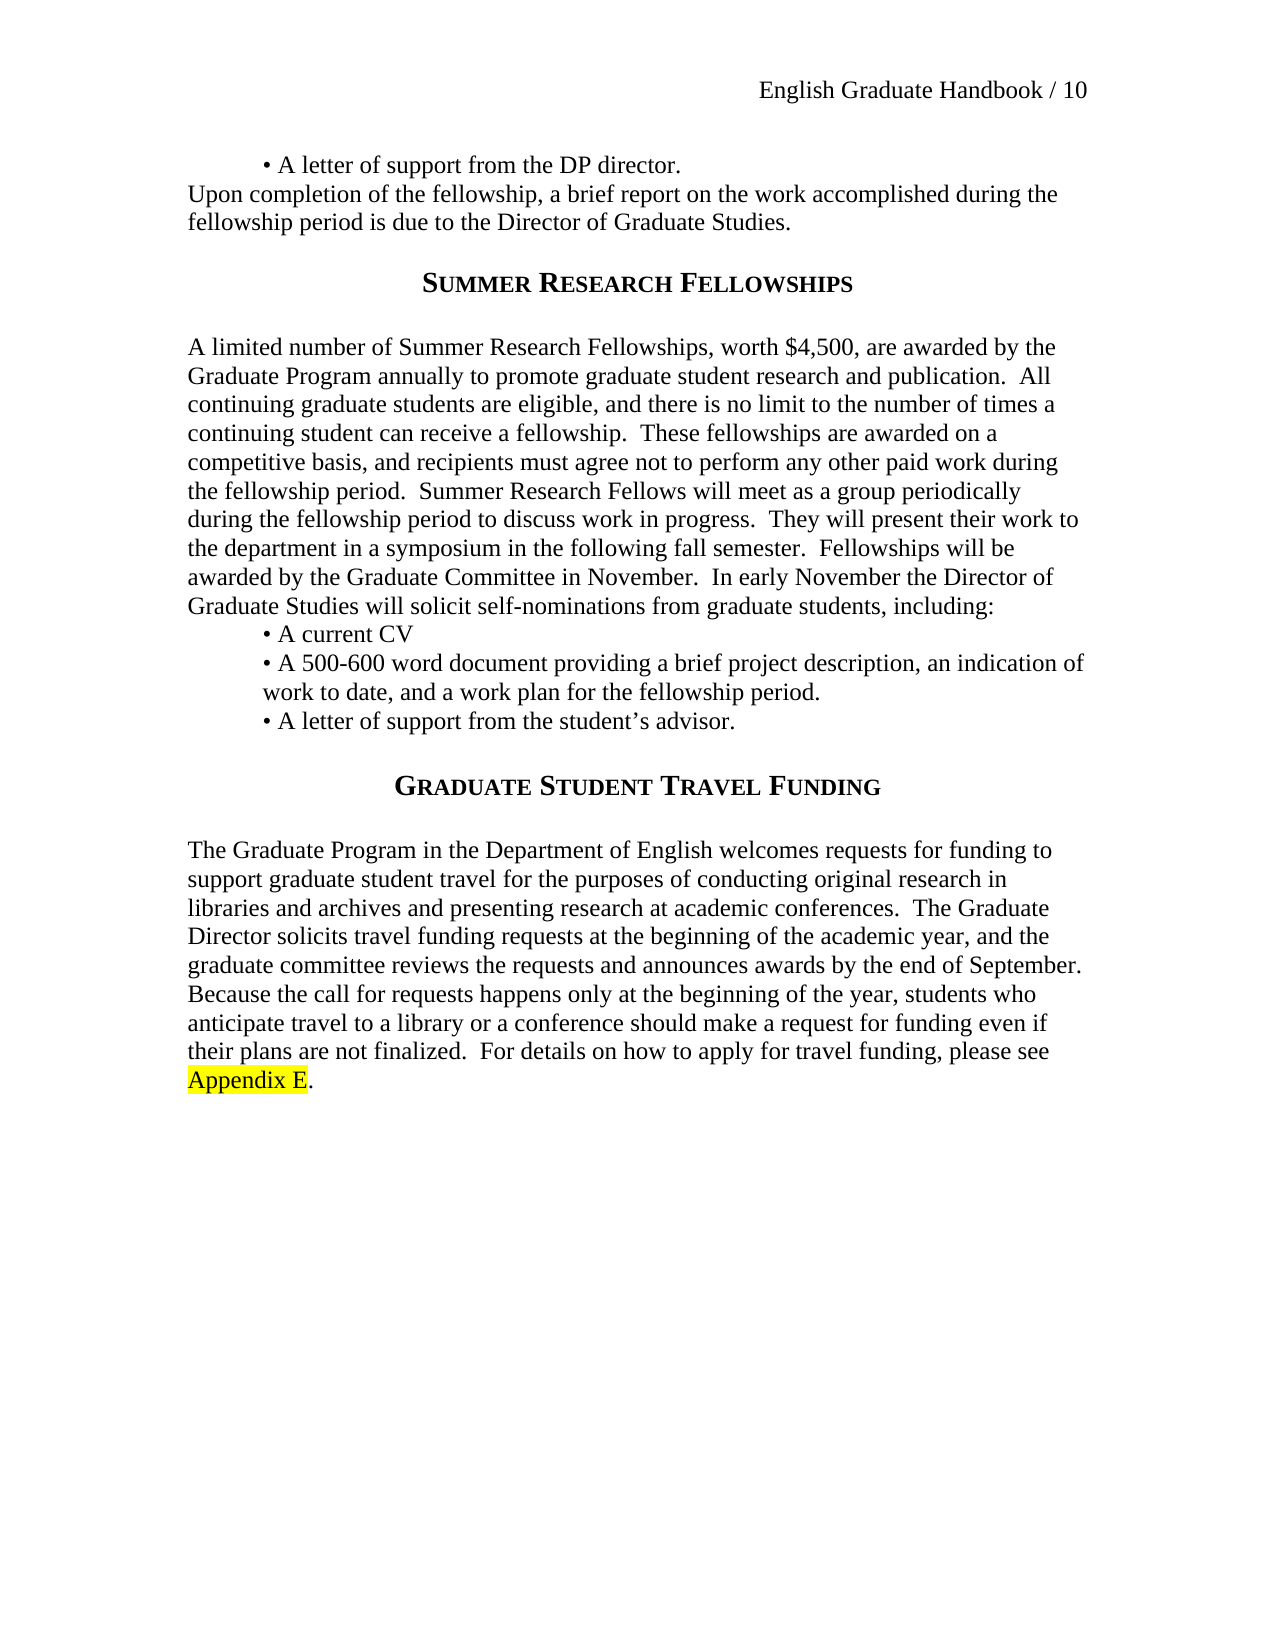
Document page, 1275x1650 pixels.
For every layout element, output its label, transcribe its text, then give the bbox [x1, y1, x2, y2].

text Upon completion of the fellowship, a brief report on the work accomplished during the fellowship period is due to the Director of Graduate Studies. [187, 179, 1087, 236]
text • A letter of support from the DP director. [262, 150, 1087, 179]
text • A letter of support from the student’s advisor. [262, 706, 1087, 734]
text • A current CV [262, 619, 1087, 648]
text • A 500-600 word document providing a brief project description, an indication of work to date, and a work plan for the fellowship period. [262, 648, 1087, 706]
text Summer Research Fellowships [187, 265, 1087, 298]
text A limited number of Summer Research Fellowships, worth $4,500, are awarded by the Graduate Program annually to promote graduate student research and publication. All continuing graduate students are eligible, and there is no limit to the number of times a continuing student can receive a fellowship. These fellowships are awarded on a competitive basis, and recipients must agree not to perform any other paid work during the fellowship period. Summer Research Fellows will meet as a group periodically during the fellowship period to discuss work in progress. They will present their work to the department in a symposium in the following fall semester. Fellowships will be awarded by the Graduate Committee in November. In early November the Director of Graduate Studies will solicit self-nominations from graduate students, including: [187, 332, 1087, 619]
text The Graduate Program in the Department of English welcomes requests for funding to support graduate student travel for the purposes of conducting original research in libraries and archives and presenting research at academic conferences. The Graduate Director solicits travel funding requests at the beginning of the academic year, and the graduate committee reviews the requests and announces awards by the end of September. Because the call for requests happens only at the beginning of the year, students who anticipate travel to a library or a conference should make a request for funding even if their plans are not finalized. For details on how to apply for travel funding, please see Appendix E. [187, 835, 1087, 1094]
text Graduate Student Travel Funding [187, 768, 1087, 802]
